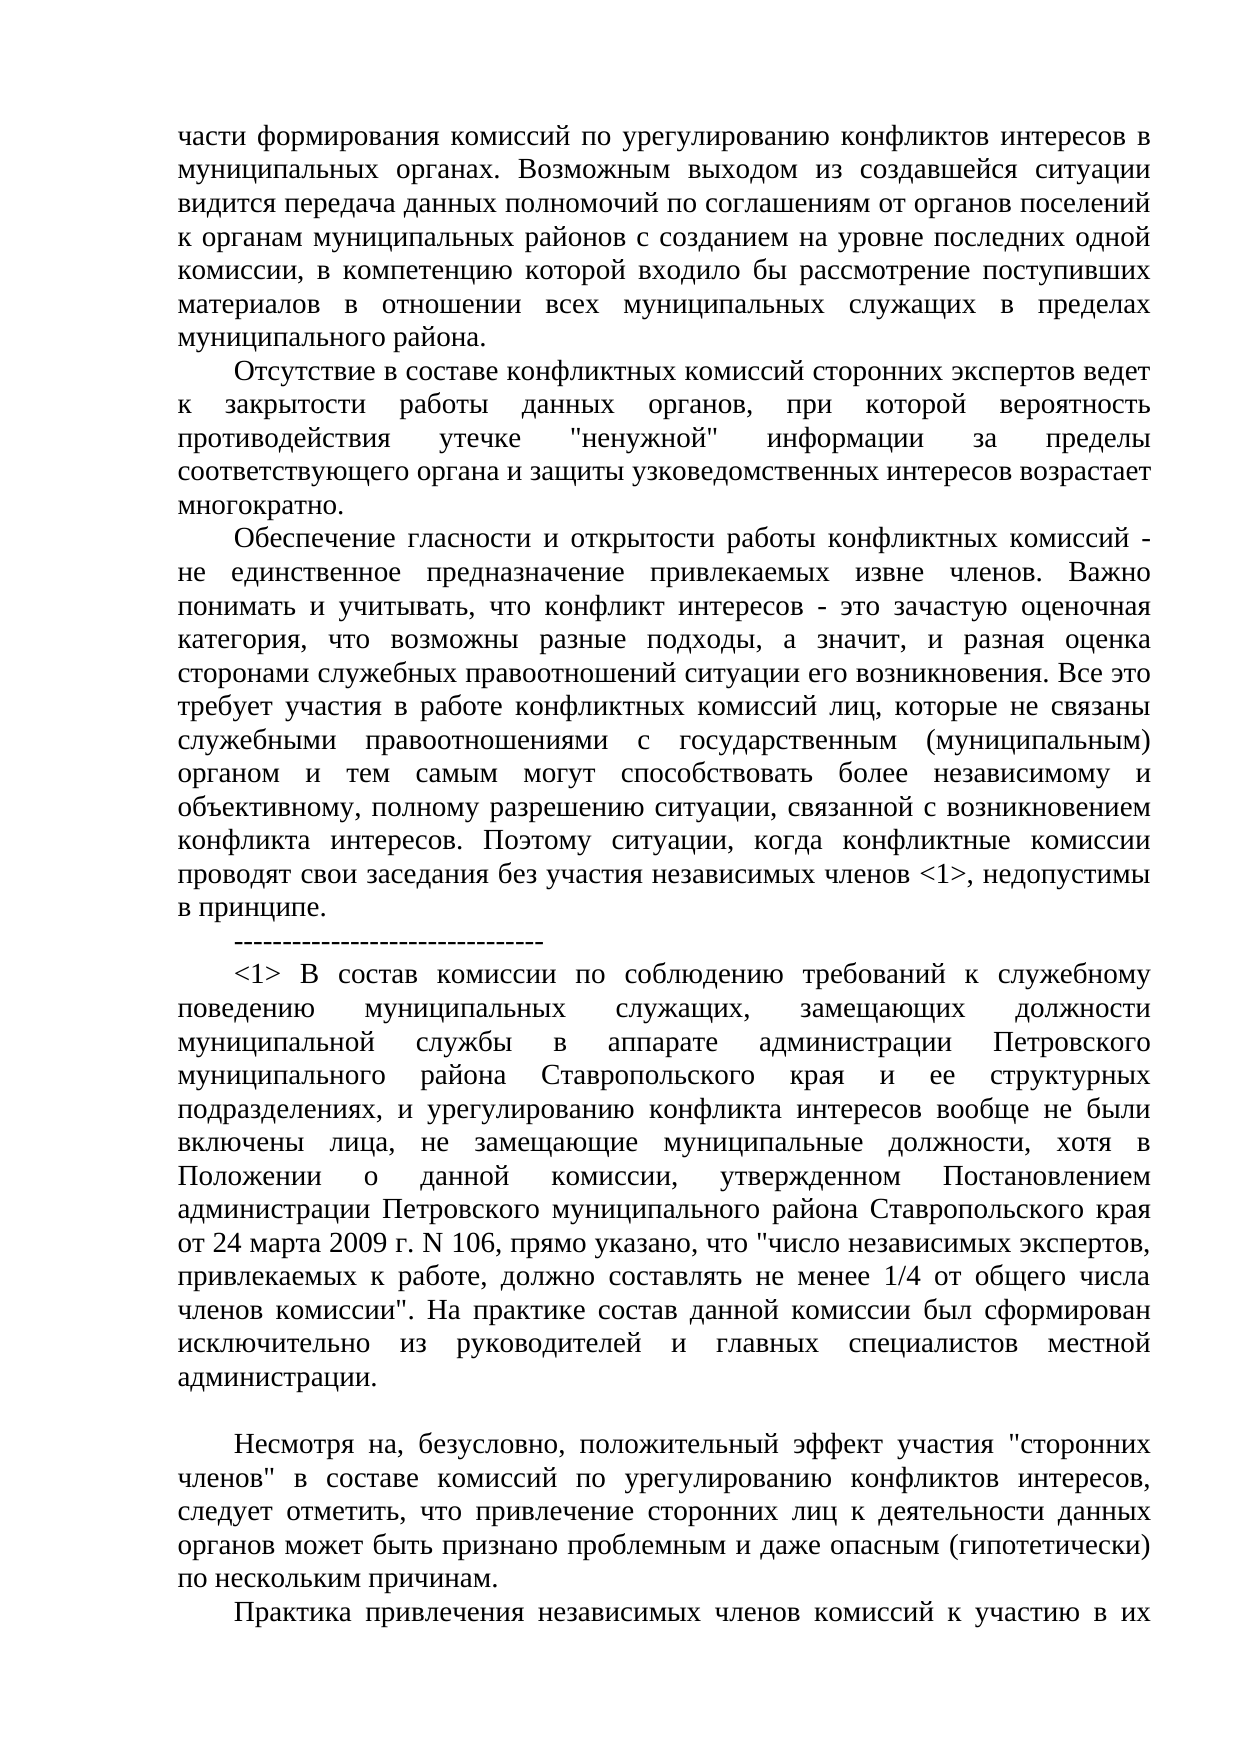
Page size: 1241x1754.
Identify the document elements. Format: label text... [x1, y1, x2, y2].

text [177, 118, 1152, 353]
text Обеспечение гласности и открытости работы конфликтных комиссий - не единственное предназначение привлекаемых извне членов. Важно понимать и учитывать, что конфликт интересов - это зачастую оценочная категория, что возможны разные подходы, а значит, и разная оценка сторонами служебных правоотношений ситуации его возникновения. Все это требует участия в работе конфликтных комиссий лиц, которые не связаны служебными правоотношениями с государственным (муниципальным) органом и тем самым могут способствовать более независимому и объективному, полному разрешению ситуации, связанной с возникновением конфликта интересов. Поэтому ситуации, когда конфликтные комиссии проводят свои заседания без участия независимых членов <1>, недопустимы в принципе. [177, 521, 1152, 923]
text Отсутствие в составе конфликтных комиссий сторонних экспертов ведет к закрытости работы данных органов, при которой вероятность противодействия утечке "ненужной" информации за пределы соответствующего органа и защиты узковедомственных интересов возрастает многократно. [177, 353, 1152, 521]
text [177, 1594, 1152, 1627]
text -------------------------------- [177, 923, 1152, 957]
text Несмотря на, безусловно, положительный эффект участия "сторонних членов" в составе комиссий по урегулированию конфликтов интересов, следует отметить, что привлечение сторонних лиц к деятельности данных органов может быть признано проблемным и даже опасным (гипотетически) по нескольким причинам. [177, 1426, 1152, 1594]
text <1> В состав комиссии по соблюдению требований к служебному поведению муниципальных служащих, замещающих должности муниципальной службы в аппарате администрации Петровского муниципального района Ставропольского края и ее структурных подразделениях, и урегулированию конфликта интересов вообще не были включены лица, не замещающие муниципальные должности, хотя в Положении о данной комиссии, утвержденном Постановлением администрации Петровского муниципального района Ставропольского края от 24 марта 2009 г. N 106, прямо указано, что "число независимых экспертов, привлекаемых к работе, должно составлять не менее 1/4 от общего числа членов комиссии". На практике состав данной комиссии был сформирован исключительно из руководителей и главных специалистов местной администрации. [177, 957, 1152, 1393]
